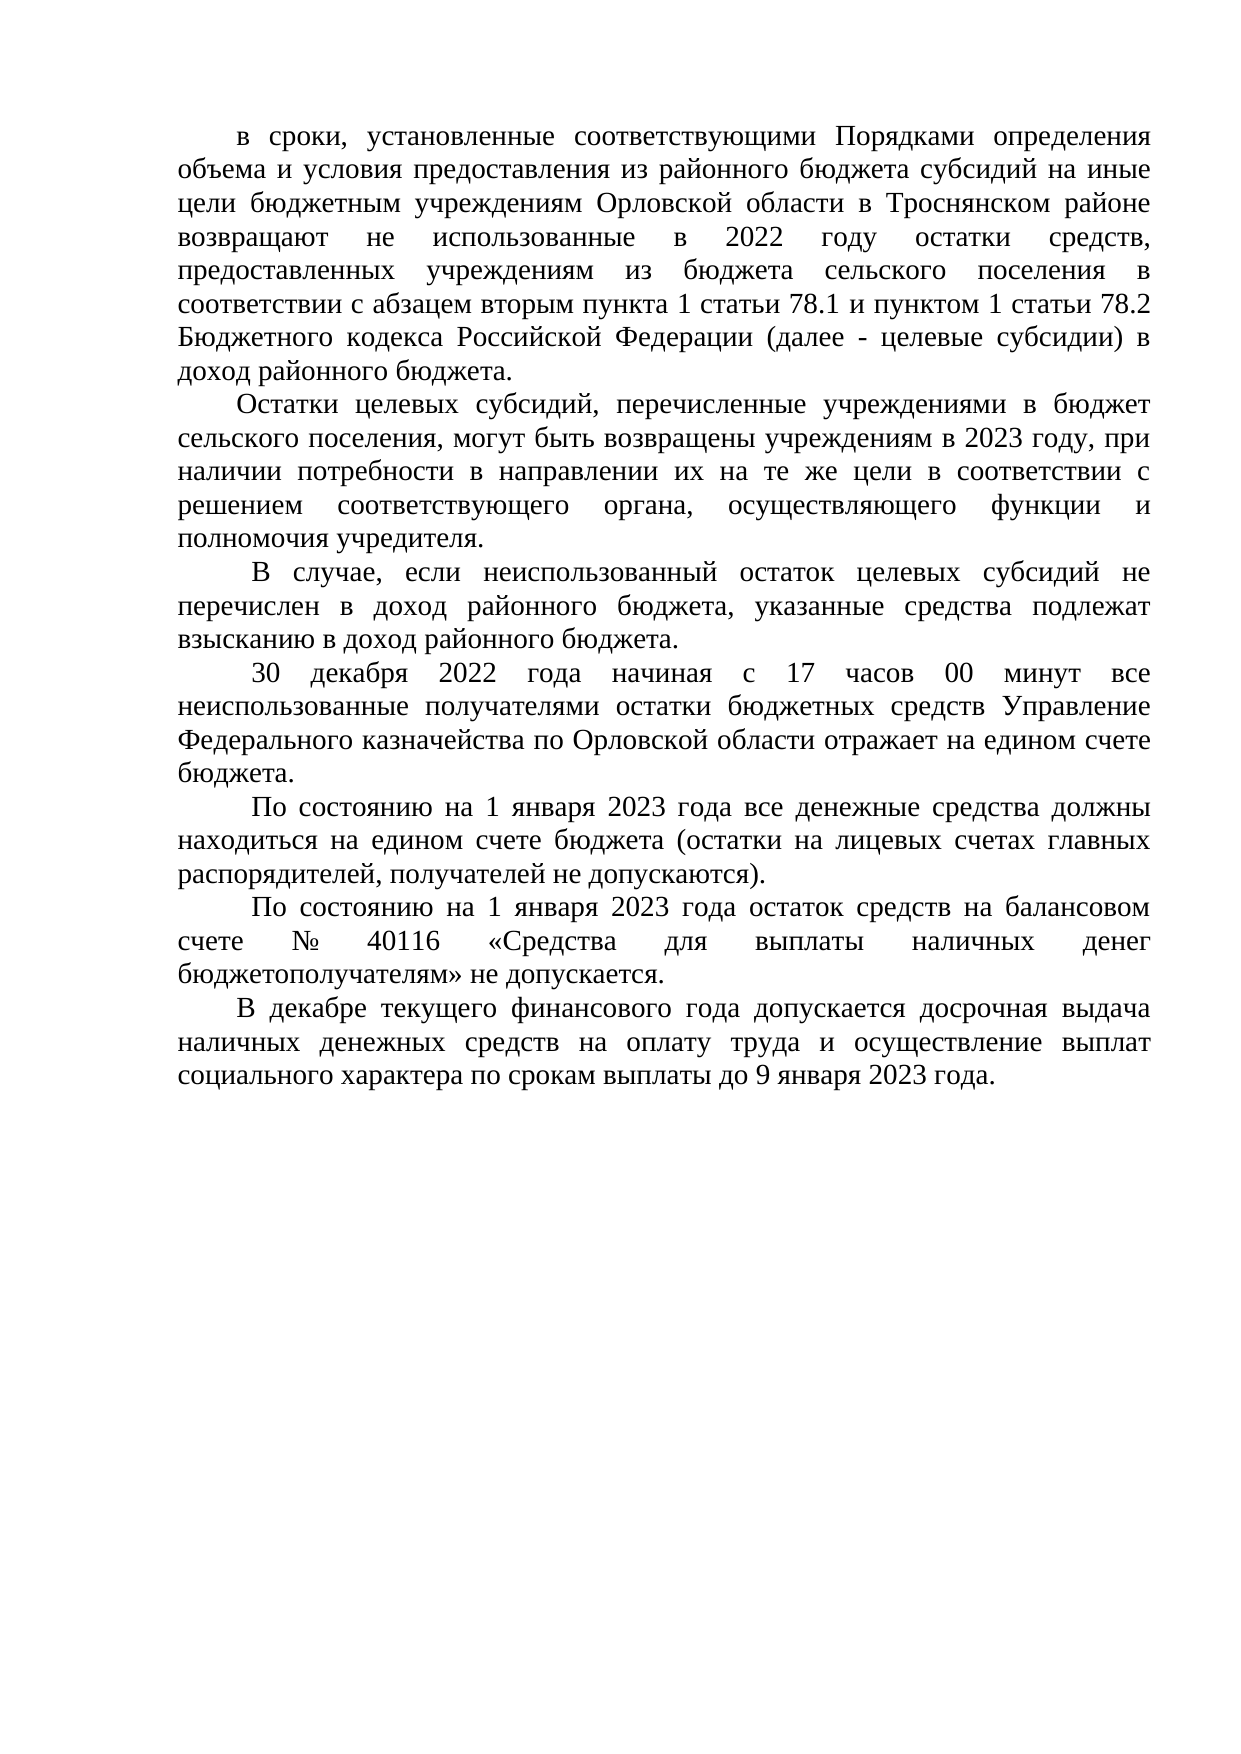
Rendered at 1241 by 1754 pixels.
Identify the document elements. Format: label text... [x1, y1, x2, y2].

text В декабре текущего финансового года допускается досрочная выдача наличных денежных средств на оплату труда и осуществление выплат социального характера по срокам выплаты до 9 января 2023 года. [177, 990, 1152, 1091]
text в сроки, установленные соответствующими Порядками определения объема и условия предоставления из районного бюджета субсидий на иные цели бюджетным учреждениям Орловской области в Троснянском районе возвращают не использованные в 2022 году остатки средств, предоставленных учреждениям из бюджета сельского поселения в соответствии с абзацем вторым пункта 1 статьи 78.1 и пунктом 1 статьи 78.2 Бюджетного кодекса Российской Федерации (далее - целевые субсидии) в доход районного бюджета. [177, 118, 1152, 386]
text По состоянию на 1 января 2023 года все денежные средства должны находиться на едином счете бюджета (остатки на лицевых счетах главных распорядителей, получателей не допускаются). [177, 789, 1152, 889]
title 30 декабря 2022 года начиная с 17 часов 00 минут все неиспользованные получателями остатки бюджетных средств Управление Федерального казначейства по Орловской области отражает на едином счете бюджета. [177, 655, 1152, 789]
title В случае, если неиспользованный остаток целевых субсидий не перечислен в доход районного бюджета, указанные средства подлежат взысканию в доход районного бюджета. [177, 554, 1152, 655]
text Остатки целевых субсидий, перечисленные учреждениями в бюджет сельского поселения, могут быть возвращены учреждениям в 2023 году, при наличии потребности в направлении их на те же цели в соответствии с решением соответствующего органа, осуществляющего функции и полномочия учредителя. [177, 386, 1152, 554]
text По состоянию на 1 января 2023 года остаток средств на балансовом счете № 40116 «Средства для выплаты наличных денег бюджетополучателям» не допускается. [177, 889, 1152, 990]
